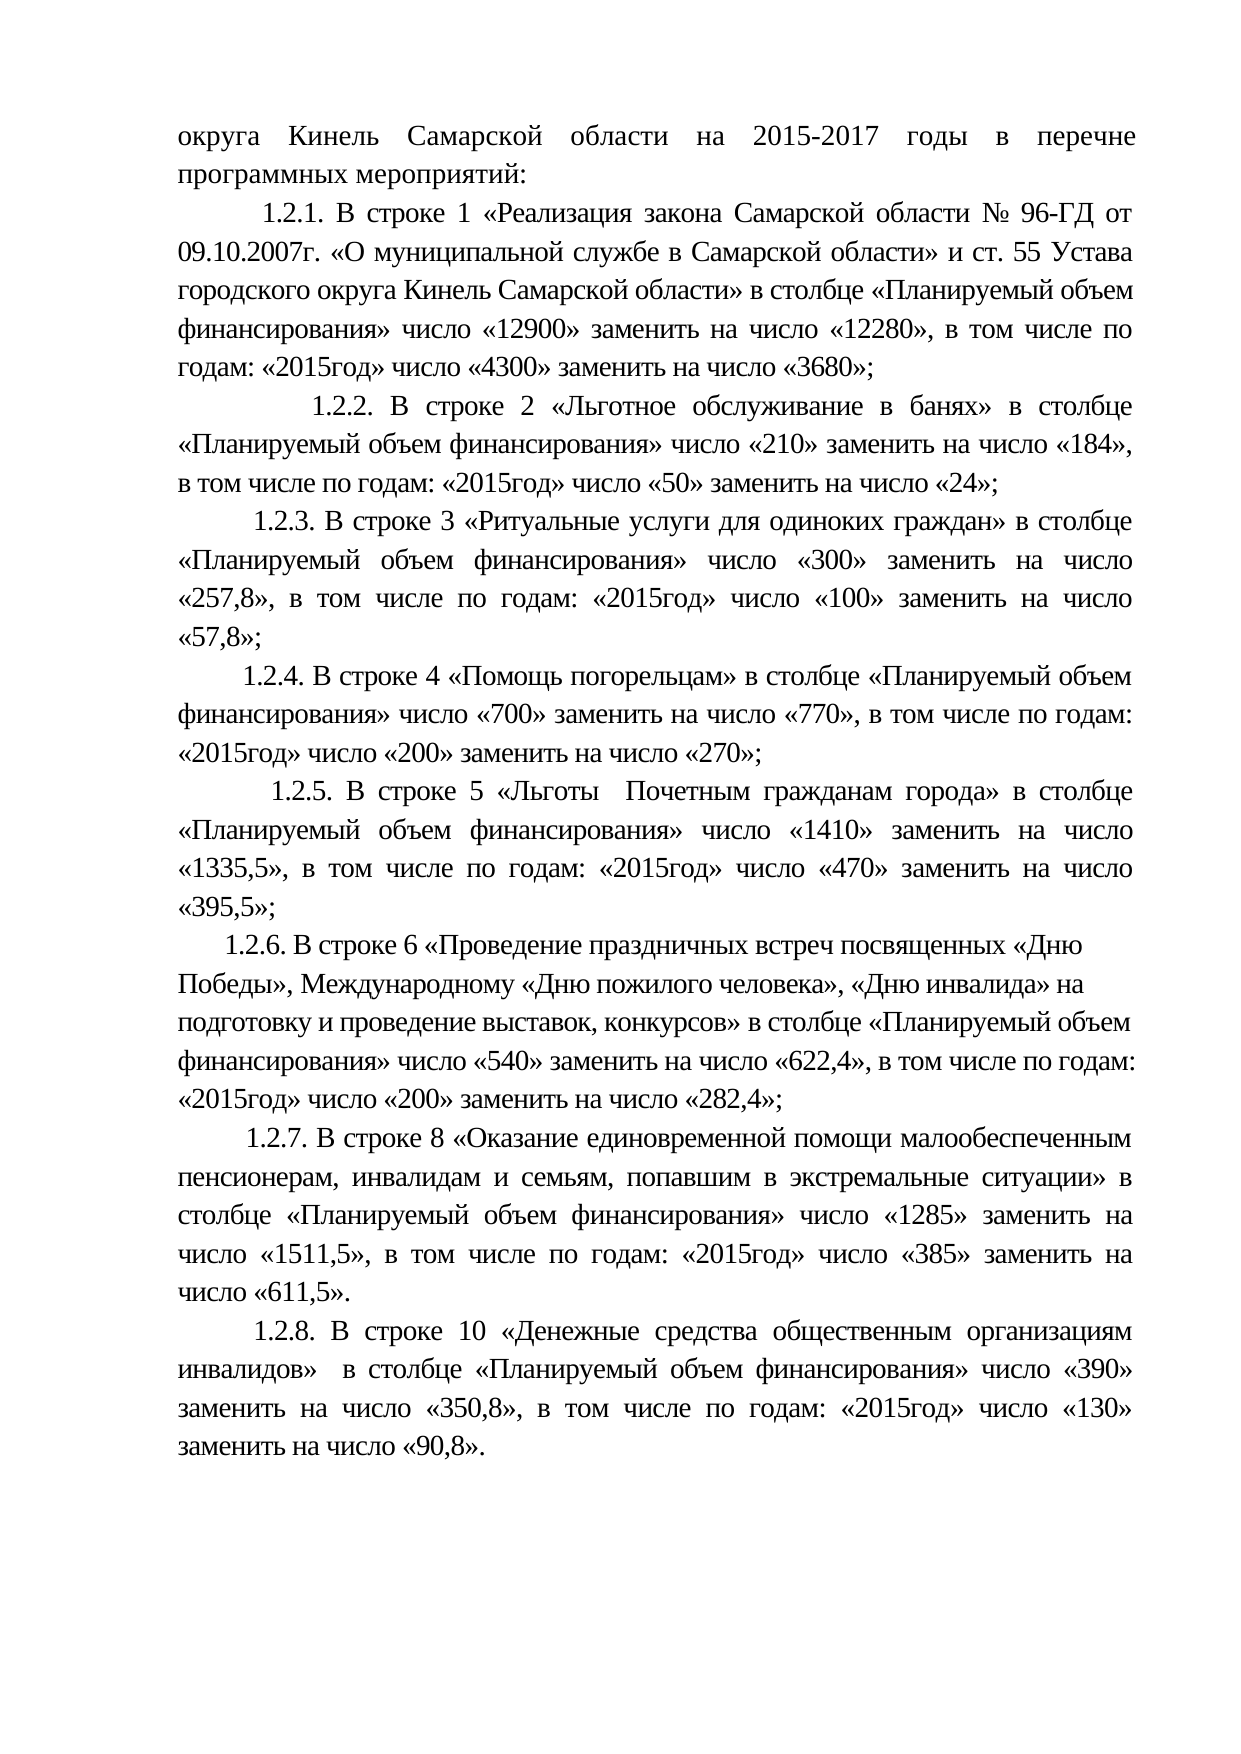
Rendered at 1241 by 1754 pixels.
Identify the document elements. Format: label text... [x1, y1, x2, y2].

text 1.2.8. В строке 10 «Денежные средства общественным организациям инвалидов» в столбце «Планируемый объем финансирования» число «390» заменить на число «350,8», в том числе по годам: «2015год» число «130» заменить на число «90,8». [177, 1313, 1134, 1462]
text 1.2.3. В строке 3 «Ритуальные услуги для одиноких граждан» в столбце «Планируемый объем финансирования» число «300» заменить на число «257,8», в том числе по годам: «2015год» число «100» заменить на число «57,8»; [177, 503, 1134, 653]
text 1.2.7. В строке 8 «Оказание единовременной помощи малообеспеченным пенсионерам, инвалидам и семьям, попавшим в экстремальные ситуации» в столбце «Планируемый объем финансирования» число «1285» заменить на число «1511,5», в том числе по годам: «2015год» число «385» заменить на число «611,5». [177, 1120, 1134, 1308]
text 1.2.4. В строке 4 «Помощь погорельцам» в столбце «Планируемый объем финансирования» число «700» заменить на число «770», в том числе по годам: «2015год» число «200» заменить на число «270»; [177, 658, 1134, 768]
text 1.2.6. В строке 6 «Проведение праздничных встреч посвященных «Дню Победы», Международному «Дню пожилого человека», «Дню инвалида» на подготовку и проведение выставок, конкурсов» в столбце «Планируемый объем финансирования» число «540» заменить на число «622,4», в том числе по годам: «2015год» число «200» заменить на число «282,4»; [177, 927, 1137, 1115]
text 1.2.1. В строке 1 «Реализация закона Самарской области № 96-ГД от 09.10.2007г. «О муниципальной службе в Самарской области» и ст. 55 Устава городского округа Кинель Самарской области» в столбце «Планируемый объем финансирования» число «12900» заменить на число «12280», в том числе по годам: «2015год» число «4300» заменить на число «3680»; [177, 195, 1134, 383]
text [177, 118, 1137, 190]
text 1.2.5. В строке 5 «Льготы Почетным гражданам города» в столбце «Планируемый объем финансирования» число «1410» заменить на число «1335,5», в том числе по годам: «2015год» число «470» заменить на число «395,5»; [177, 773, 1134, 922]
text 1.2.2. В строке 2 «Льготное обслуживание в банях» в столбце «Планируемый объем финансирования» число «210» заменить на число «184», в том числе по годам: «2015год» число «50» заменить на число «24»; [177, 388, 1134, 498]
